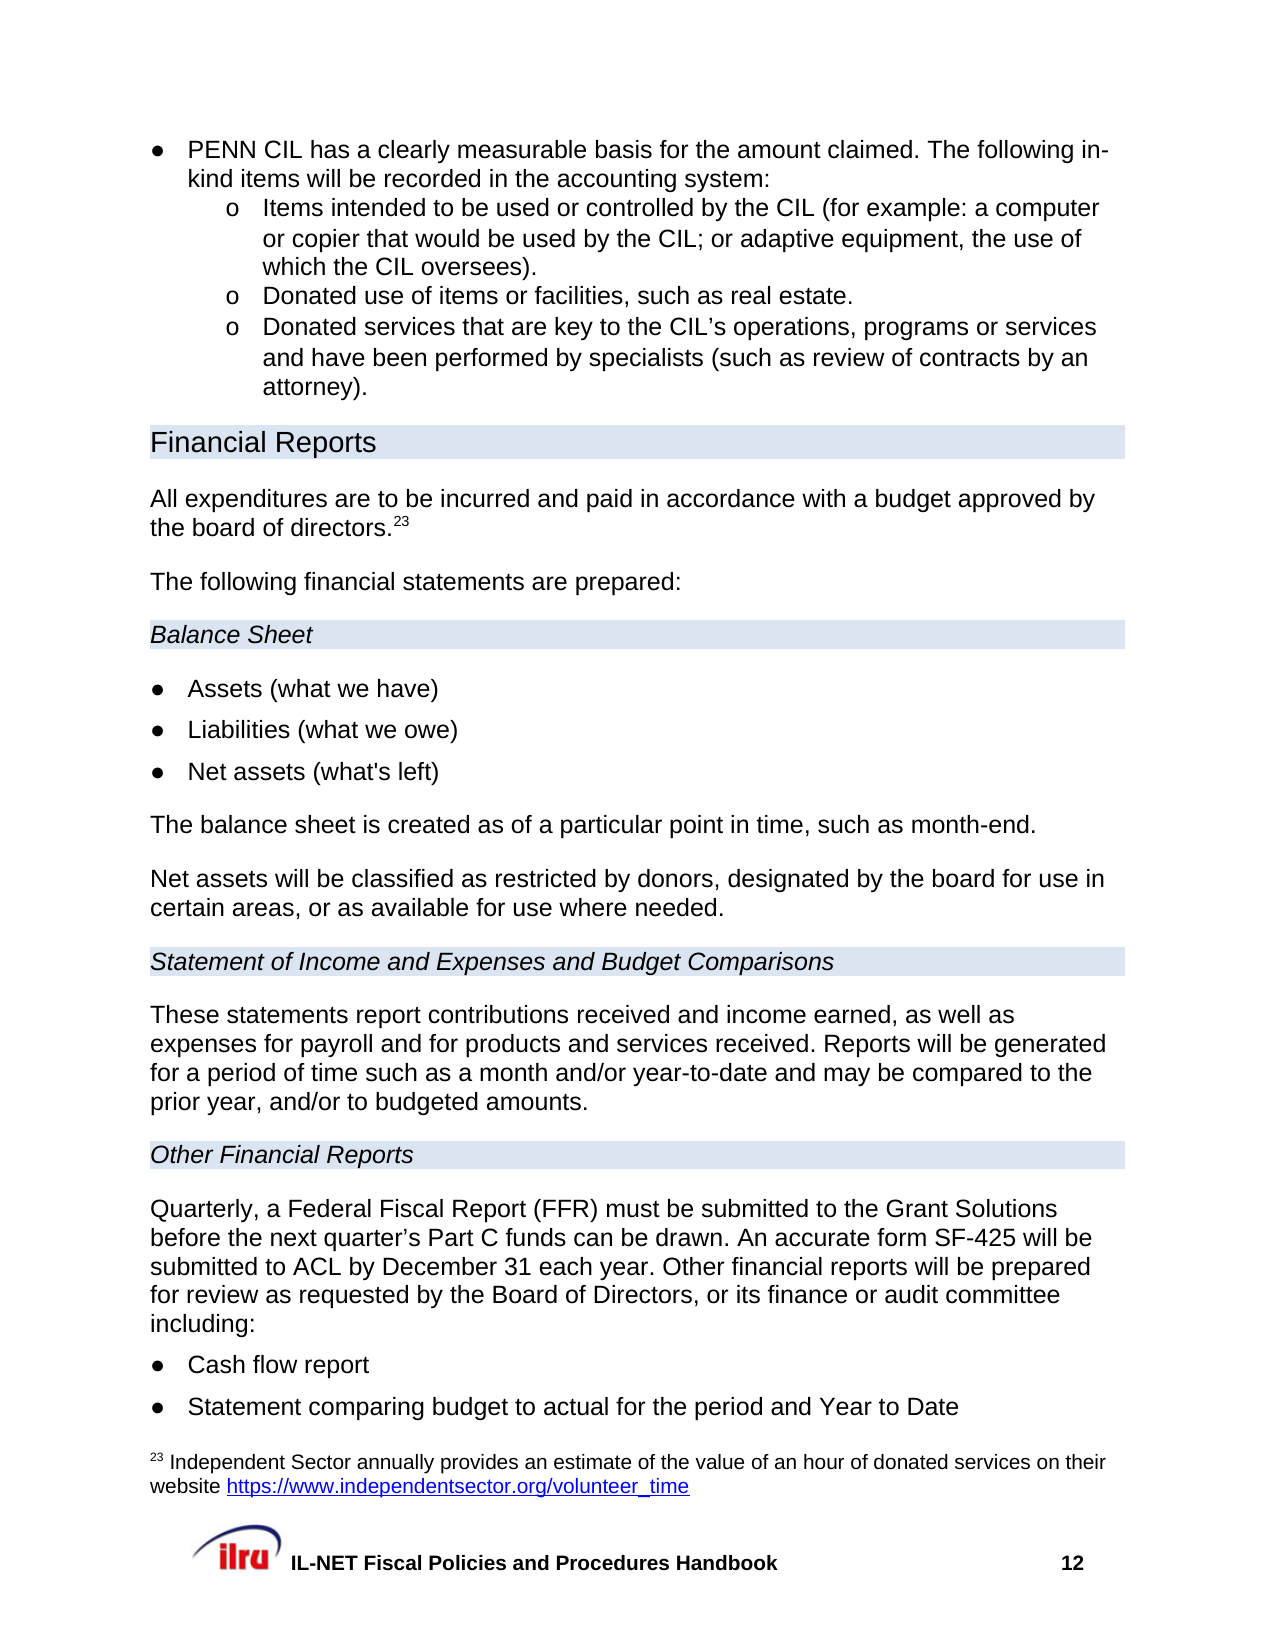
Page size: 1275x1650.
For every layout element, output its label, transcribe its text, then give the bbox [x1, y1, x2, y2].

subtitle Balance Sheet [150, 620, 1125, 649]
list Items intended to be used or controlled by the CIL (for example: a computer or copier that would be used by the CIL; or adaptive equipment, the use of which the CIL oversees). [225, 193, 1125, 281]
list Liabilities (what we owe) [150, 715, 1125, 744]
text Net assets will be classified as restricted by donors, designated by the board for use in certain areas, or as available for use where needed. [150, 864, 1125, 922]
subtitle Financial Reports [150, 425, 1125, 459]
subtitle Other Financial Reports [150, 1141, 1125, 1169]
text The balance sheet is created as of a particular point in time, such as month-end. [150, 811, 1125, 839]
list Assets (what we have) [150, 674, 1125, 703]
list Statement comparing budget to actual for the period and Year to Date [150, 1392, 1125, 1421]
text Quarterly, a Federal Fiscal Report (FFR) must be submitted to the Grant Solutions before the next quarter’s Part C funds can be drawn. An accurate form SF-425 will be submitted to ACL by December 31 each year. Other financial reports will be prepared for review as requested by the Board of Directors, or its finance or audit committee including: [150, 1194, 1125, 1338]
text All expenditures are to be incurred and paid in accordance with a budget approved by the board of directors. [150, 484, 1125, 541]
list Net assets (what's left) [150, 757, 1125, 786]
list Cash flow report [150, 1351, 1125, 1379]
list Donated services that are key to the CIL’s operations, programs or services and have been performed by specialists (such as review of contracts by an attorney). [225, 312, 1125, 400]
text These statements report contributions received and income earned, as well as expenses for payroll and for products and services received. Reports will be generated for a period of time such as a month and/or year-to-date and may be compared to the prior year, and/or to budgeted amounts. [150, 1001, 1125, 1116]
list PENN CIL has a clearly measurable basis for the amount claimed. The following in-kind items will be recorded in the accounting system: [150, 135, 1125, 193]
picture [191, 1523, 291, 1571]
subtitle Statement of Income and Expenses and Budget Comparisons [150, 947, 1125, 976]
text The following financial statements are prepared: [150, 566, 1125, 595]
list Donated use of items or facilities, such as real estate. [225, 281, 1125, 312]
